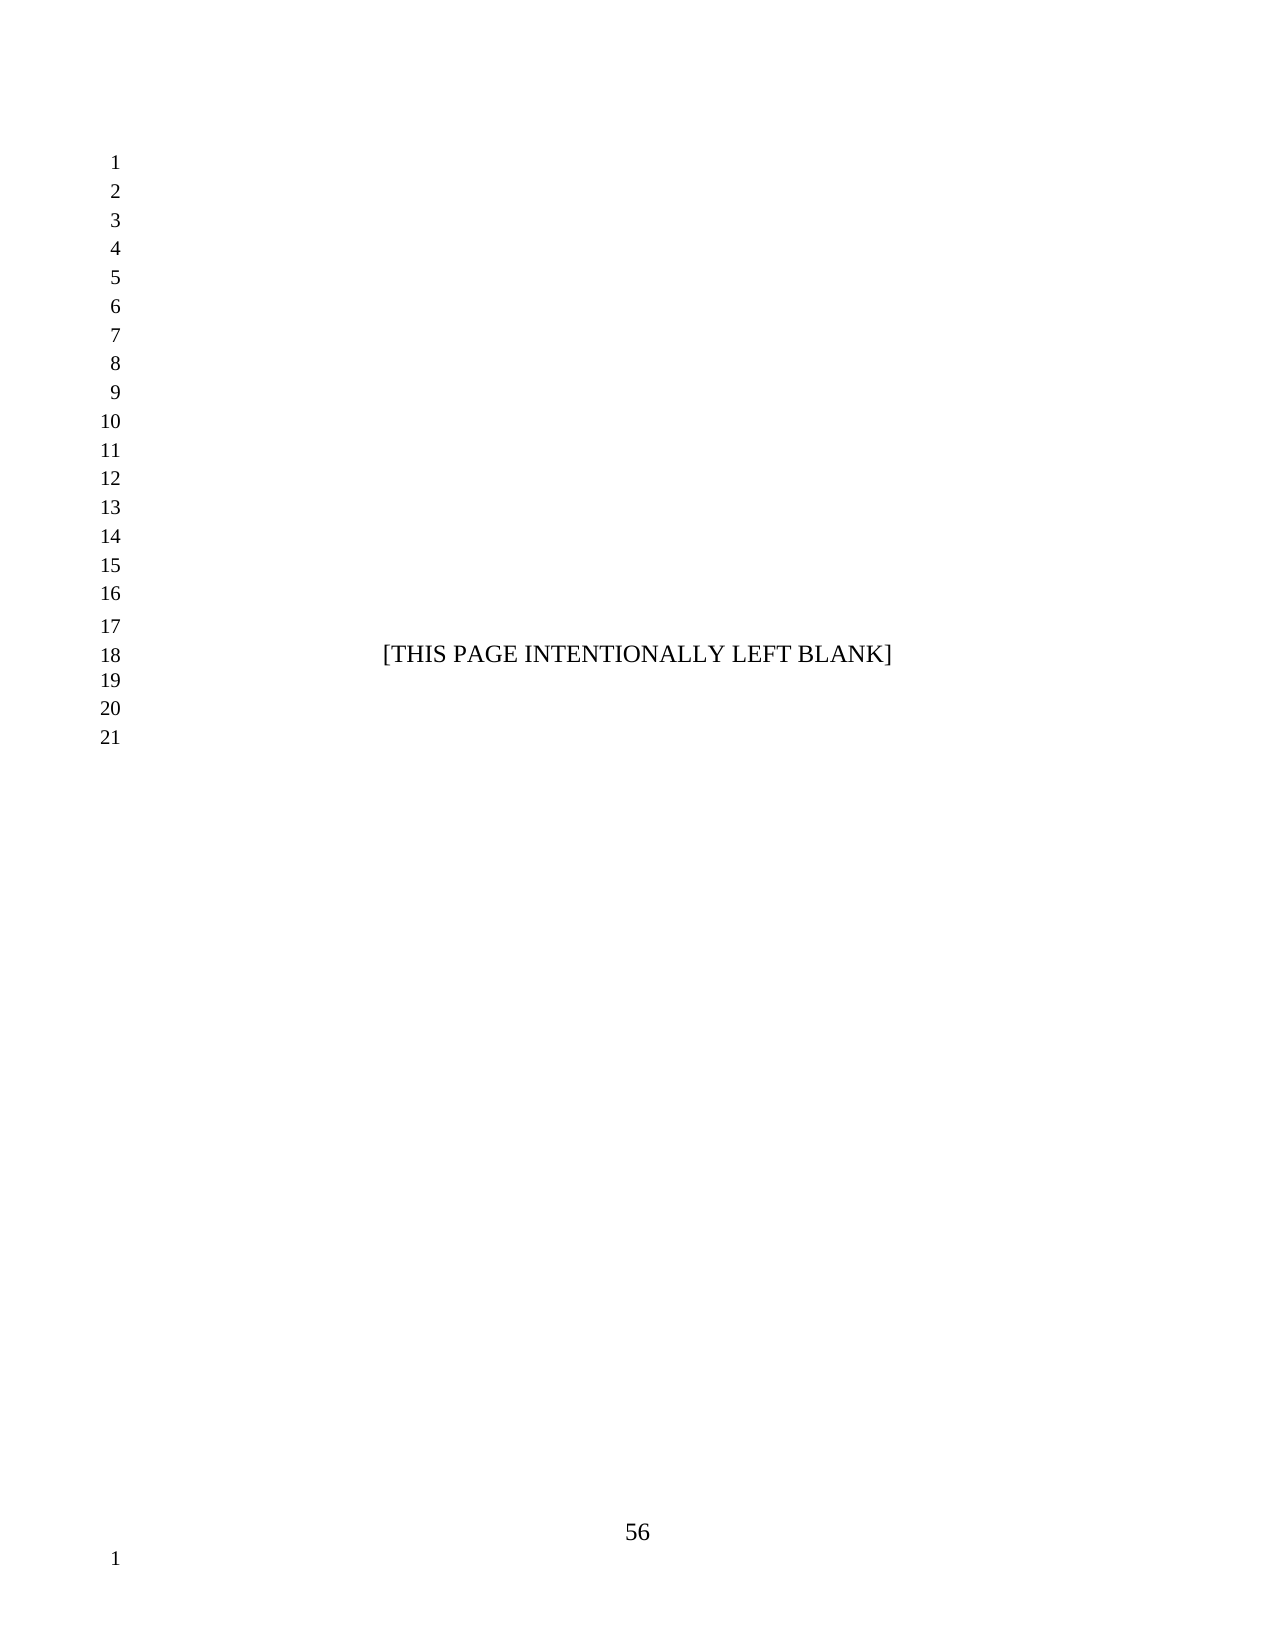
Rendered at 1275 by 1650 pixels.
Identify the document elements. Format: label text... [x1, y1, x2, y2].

text [THIS PAGE INTENTIONALLY LEFT BLANK] [150, 639, 1125, 667]
